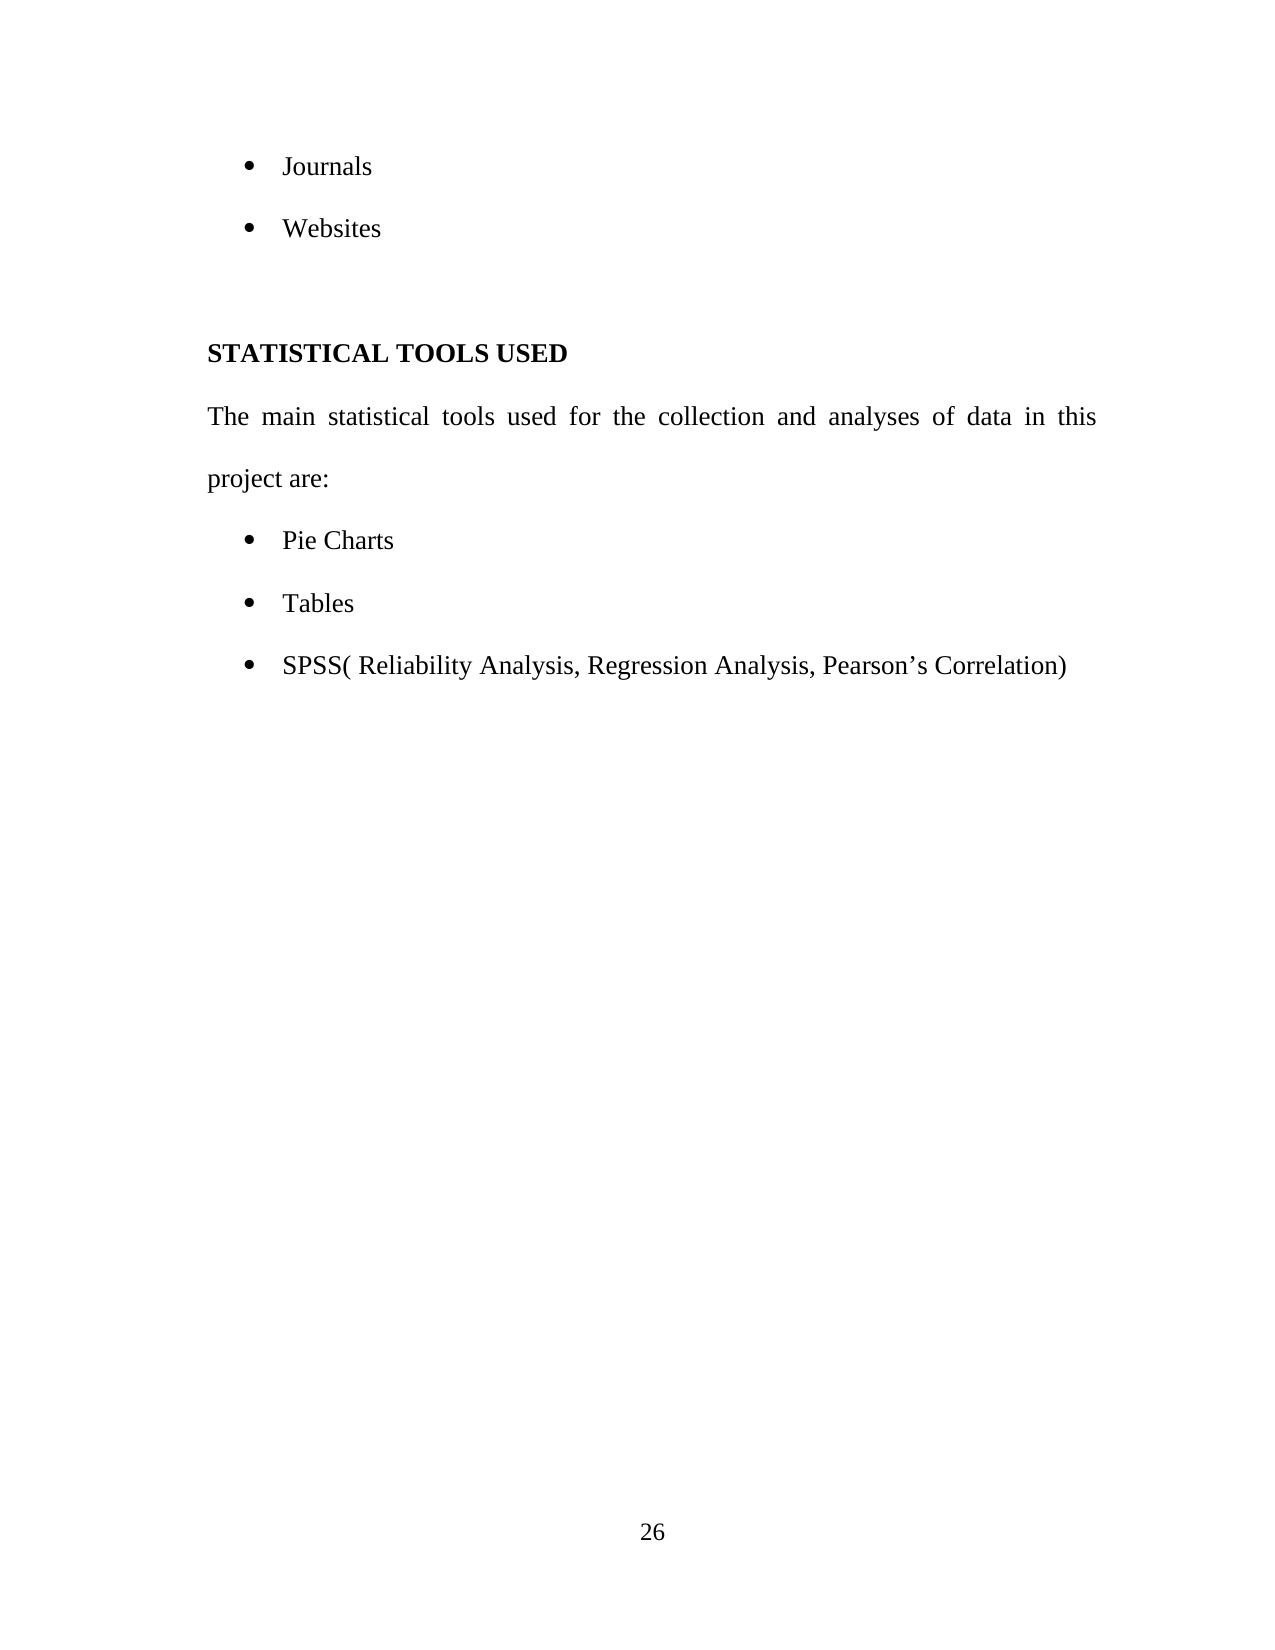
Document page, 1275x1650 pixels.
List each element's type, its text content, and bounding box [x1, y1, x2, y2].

list Websites [244, 212, 1098, 244]
list SPSS( Reliability Analysis, Regression Analysis, Pearson’s Correlation) [244, 649, 1098, 680]
text The main statistical tools used for the collection and analyses of data in this project are: [207, 399, 1098, 493]
list Journals [244, 150, 1098, 181]
list Tables [244, 587, 1098, 618]
text STATISTICAL TOOLS USED [207, 337, 1098, 368]
list Pie Charts [244, 524, 1098, 555]
